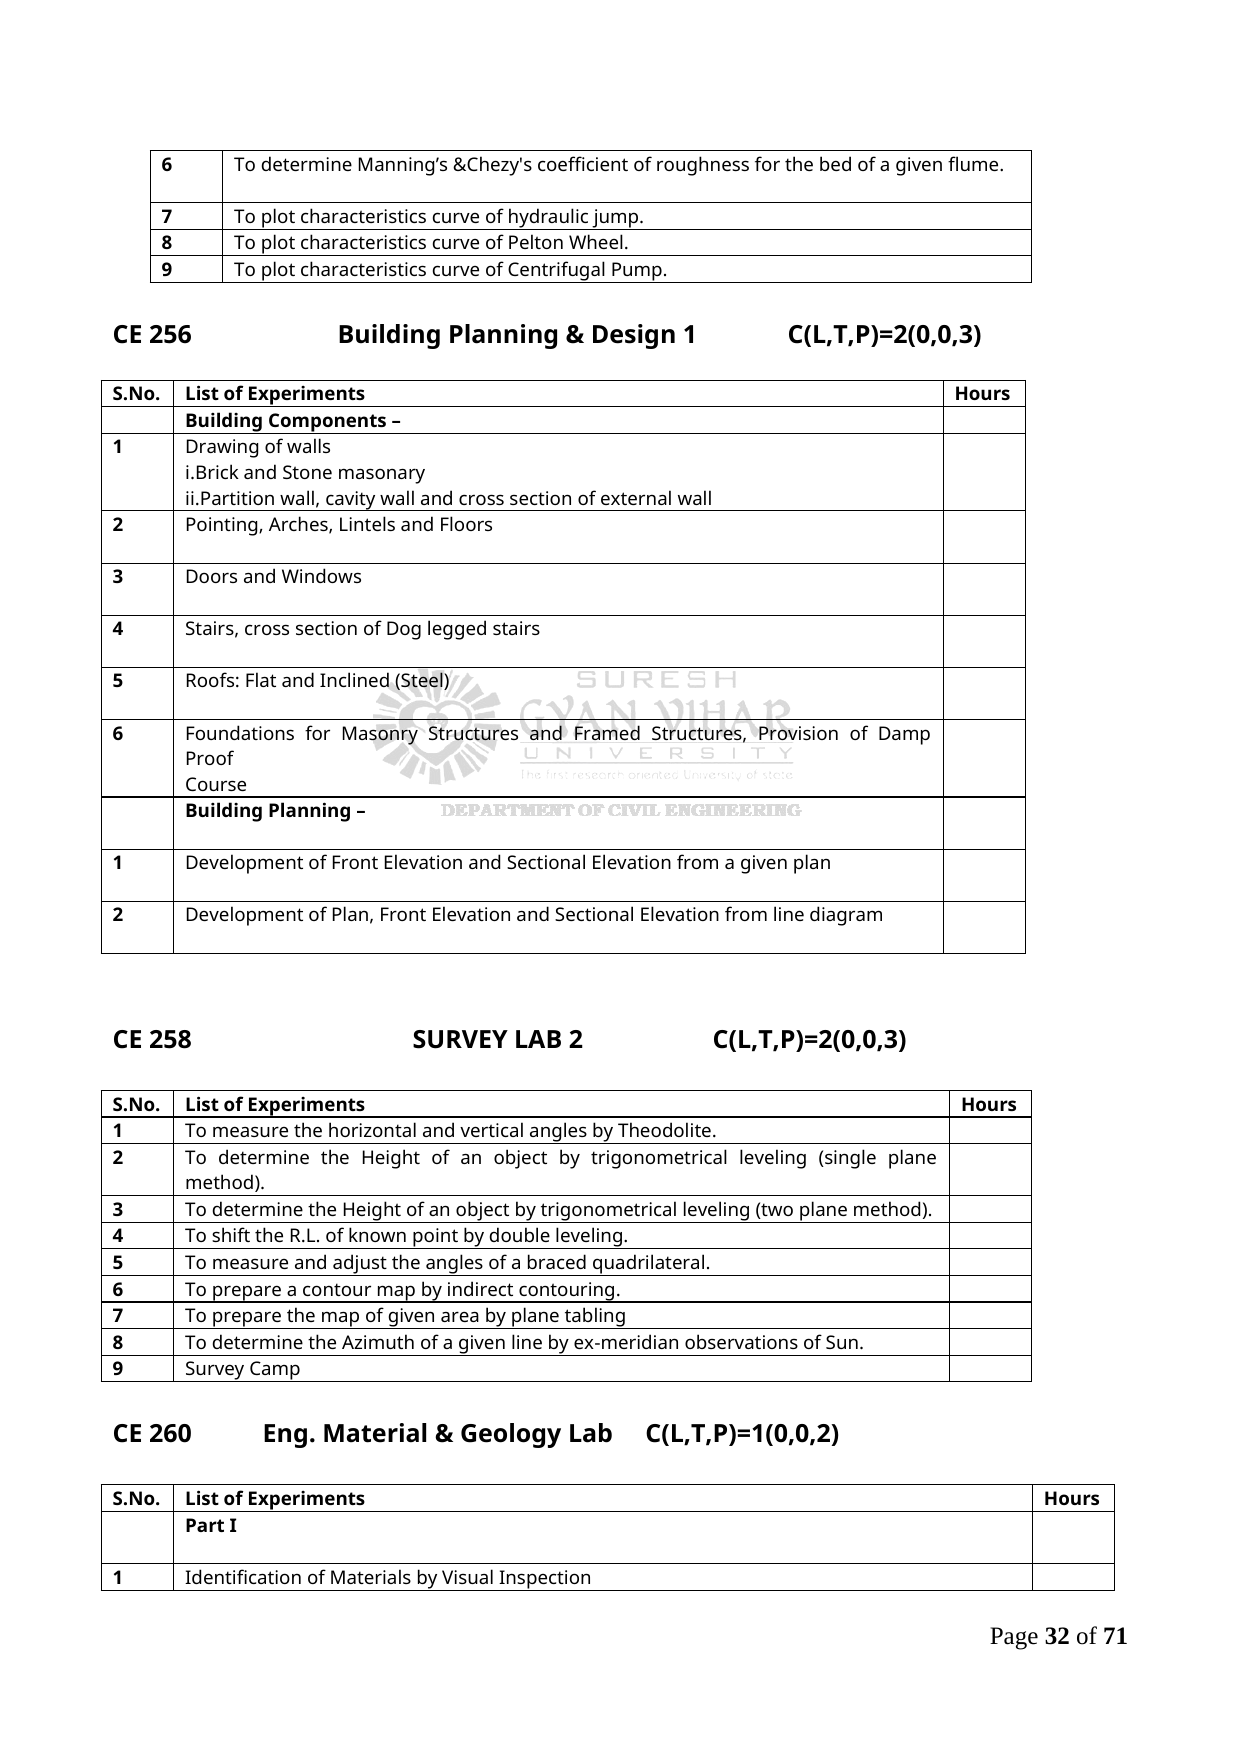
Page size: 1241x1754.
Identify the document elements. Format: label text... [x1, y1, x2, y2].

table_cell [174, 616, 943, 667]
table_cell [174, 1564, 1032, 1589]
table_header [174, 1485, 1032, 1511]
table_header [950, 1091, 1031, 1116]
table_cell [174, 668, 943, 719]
text CE 258 SURVEY LAB 2 C(L,T,P)=2(0,0,3) [112, 1022, 1128, 1056]
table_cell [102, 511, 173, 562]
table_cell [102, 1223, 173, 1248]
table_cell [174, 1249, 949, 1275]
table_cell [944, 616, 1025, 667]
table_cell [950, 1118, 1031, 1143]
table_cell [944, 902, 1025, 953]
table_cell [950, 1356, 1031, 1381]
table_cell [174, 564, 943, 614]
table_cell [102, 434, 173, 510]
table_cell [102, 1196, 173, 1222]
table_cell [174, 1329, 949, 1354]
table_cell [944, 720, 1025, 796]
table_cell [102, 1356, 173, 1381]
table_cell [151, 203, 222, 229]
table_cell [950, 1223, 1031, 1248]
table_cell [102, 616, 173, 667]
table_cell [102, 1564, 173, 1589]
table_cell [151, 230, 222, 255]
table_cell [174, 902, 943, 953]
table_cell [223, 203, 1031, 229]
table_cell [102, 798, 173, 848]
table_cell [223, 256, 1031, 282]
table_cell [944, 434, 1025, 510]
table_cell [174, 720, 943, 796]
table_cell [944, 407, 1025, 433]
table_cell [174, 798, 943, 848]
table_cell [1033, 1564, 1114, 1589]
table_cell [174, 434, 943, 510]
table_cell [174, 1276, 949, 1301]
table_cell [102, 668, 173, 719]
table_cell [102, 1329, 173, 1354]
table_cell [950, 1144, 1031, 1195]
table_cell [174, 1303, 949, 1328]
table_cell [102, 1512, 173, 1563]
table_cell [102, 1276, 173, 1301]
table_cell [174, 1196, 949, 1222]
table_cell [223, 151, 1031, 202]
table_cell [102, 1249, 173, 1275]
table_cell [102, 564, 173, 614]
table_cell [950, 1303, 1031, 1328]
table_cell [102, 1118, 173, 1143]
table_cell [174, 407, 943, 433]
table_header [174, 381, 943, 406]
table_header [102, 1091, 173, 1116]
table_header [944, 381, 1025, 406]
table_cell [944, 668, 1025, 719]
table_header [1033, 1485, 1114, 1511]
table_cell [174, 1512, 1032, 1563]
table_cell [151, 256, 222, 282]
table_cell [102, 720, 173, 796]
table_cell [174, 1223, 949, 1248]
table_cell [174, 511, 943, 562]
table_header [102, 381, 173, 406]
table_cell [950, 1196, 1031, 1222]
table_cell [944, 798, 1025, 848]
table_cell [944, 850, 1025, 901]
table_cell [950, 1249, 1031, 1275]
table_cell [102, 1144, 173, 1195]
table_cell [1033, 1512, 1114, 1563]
text CE 260 Eng. Material & Geology Lab C(L,T,P)=1(0,0,2) [112, 1416, 1128, 1450]
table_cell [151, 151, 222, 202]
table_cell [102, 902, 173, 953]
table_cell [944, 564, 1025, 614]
text CE 256 Building Planning & Design 1 C(L,T,P)=2(0,0,3) [112, 317, 1128, 351]
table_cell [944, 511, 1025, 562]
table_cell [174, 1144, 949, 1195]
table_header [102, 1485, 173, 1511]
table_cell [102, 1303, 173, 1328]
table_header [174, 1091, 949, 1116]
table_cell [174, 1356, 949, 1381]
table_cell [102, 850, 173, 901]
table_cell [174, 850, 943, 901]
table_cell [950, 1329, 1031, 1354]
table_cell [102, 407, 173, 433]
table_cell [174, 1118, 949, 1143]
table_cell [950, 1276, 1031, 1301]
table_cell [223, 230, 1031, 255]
